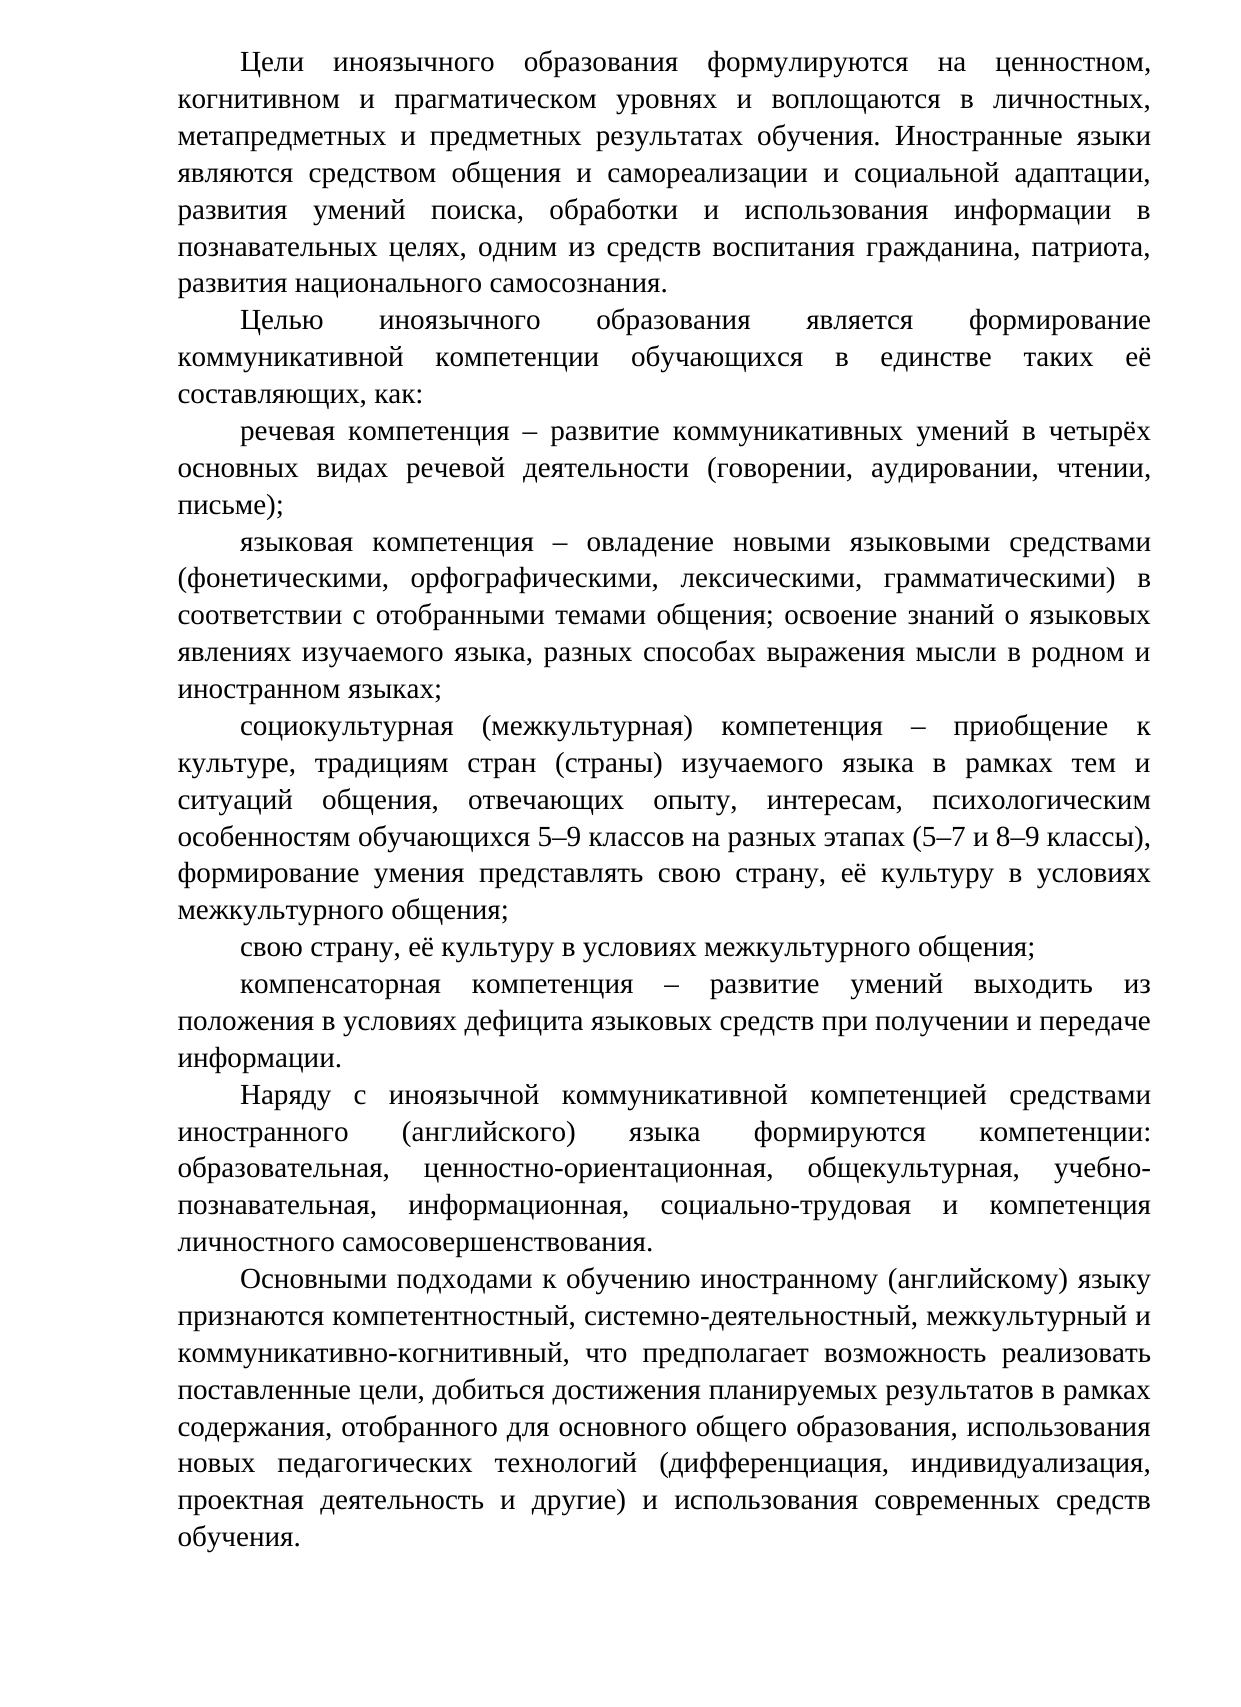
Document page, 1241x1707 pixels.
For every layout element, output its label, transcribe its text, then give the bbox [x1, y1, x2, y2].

text речевая компетенция – развитие коммуникативных умений в четырёх основных видах речевой деятельности (говорении, аудировании, чтении, письме); [177, 413, 1152, 520]
text свою страну, её культуру в условиях межкультурного общения; [177, 929, 1152, 963]
text Основными подходами к обучению иностранному (английскому) языку признаются компетентностный, системно-деятельностный, межкультурный и коммуникативно-когнитивный, что предполагает возможность реализовать поставленные цели, добиться достижения планируемых результатов в рамках содержания, отобранного для основного общего образования, использования новых педагогических технологий (дифференциация, индивидуализация, проектная деятельность и другие) и использования современных средств обучения. [177, 1261, 1152, 1553]
text языковая компетенция – овладение новыми языковыми средствами (фонетическими, орфографическими, лексическими, грамматическими) в соответствии c отобранными темами общения; освоение знаний о языковых явлениях изучаемого языка, разных способах выражения мысли в родном и иностранном языках; [177, 524, 1152, 705]
text социокультурная (межкультурная) компетенция – приобщение к культуре, традициям стран (страны) изучаемого языка в рамках тем и ситуаций общения, отвечающих опыту, интересам, психологическим особенностям обучающихся 5–9 классов на разных этапах (5–7 и 8–9 классы), формирование умения представлять свою страну, её культуру в условиях межкультурного общения; [177, 708, 1152, 926]
text Наряду с иноязычной коммуникативной компетенцией средствами иностранного (английского) языка формируются компетенции: образовательная, ценностно-ориентационная, общекультурная, учебно-познавательная, информационная, социально-трудовая и компетенция личностного самосовершенствования. [177, 1077, 1152, 1258]
text компенсаторная компетенция – развитие умений выходить из положения в условиях дефицита языковых средств при получении и передаче информации. [177, 966, 1152, 1073]
text Цели иноязычного образования формулируются на ценностном, когнитивном и прагматическом уровнях и воплощаются в личностных, метапредметных и предметных результатах обучения. Иностранные языки являются средством общения и самореализации и социальной адаптации, развития умений поиска, обработки и использования информации в познавательных целях, одним из средств воспитания гражданина, патриота, развития национального самосознания. [177, 44, 1152, 299]
text Целью иноязычного образования является формирование коммуникативной компетенции обучающихся в единстве таких её составляющих, как: [177, 302, 1152, 410]
